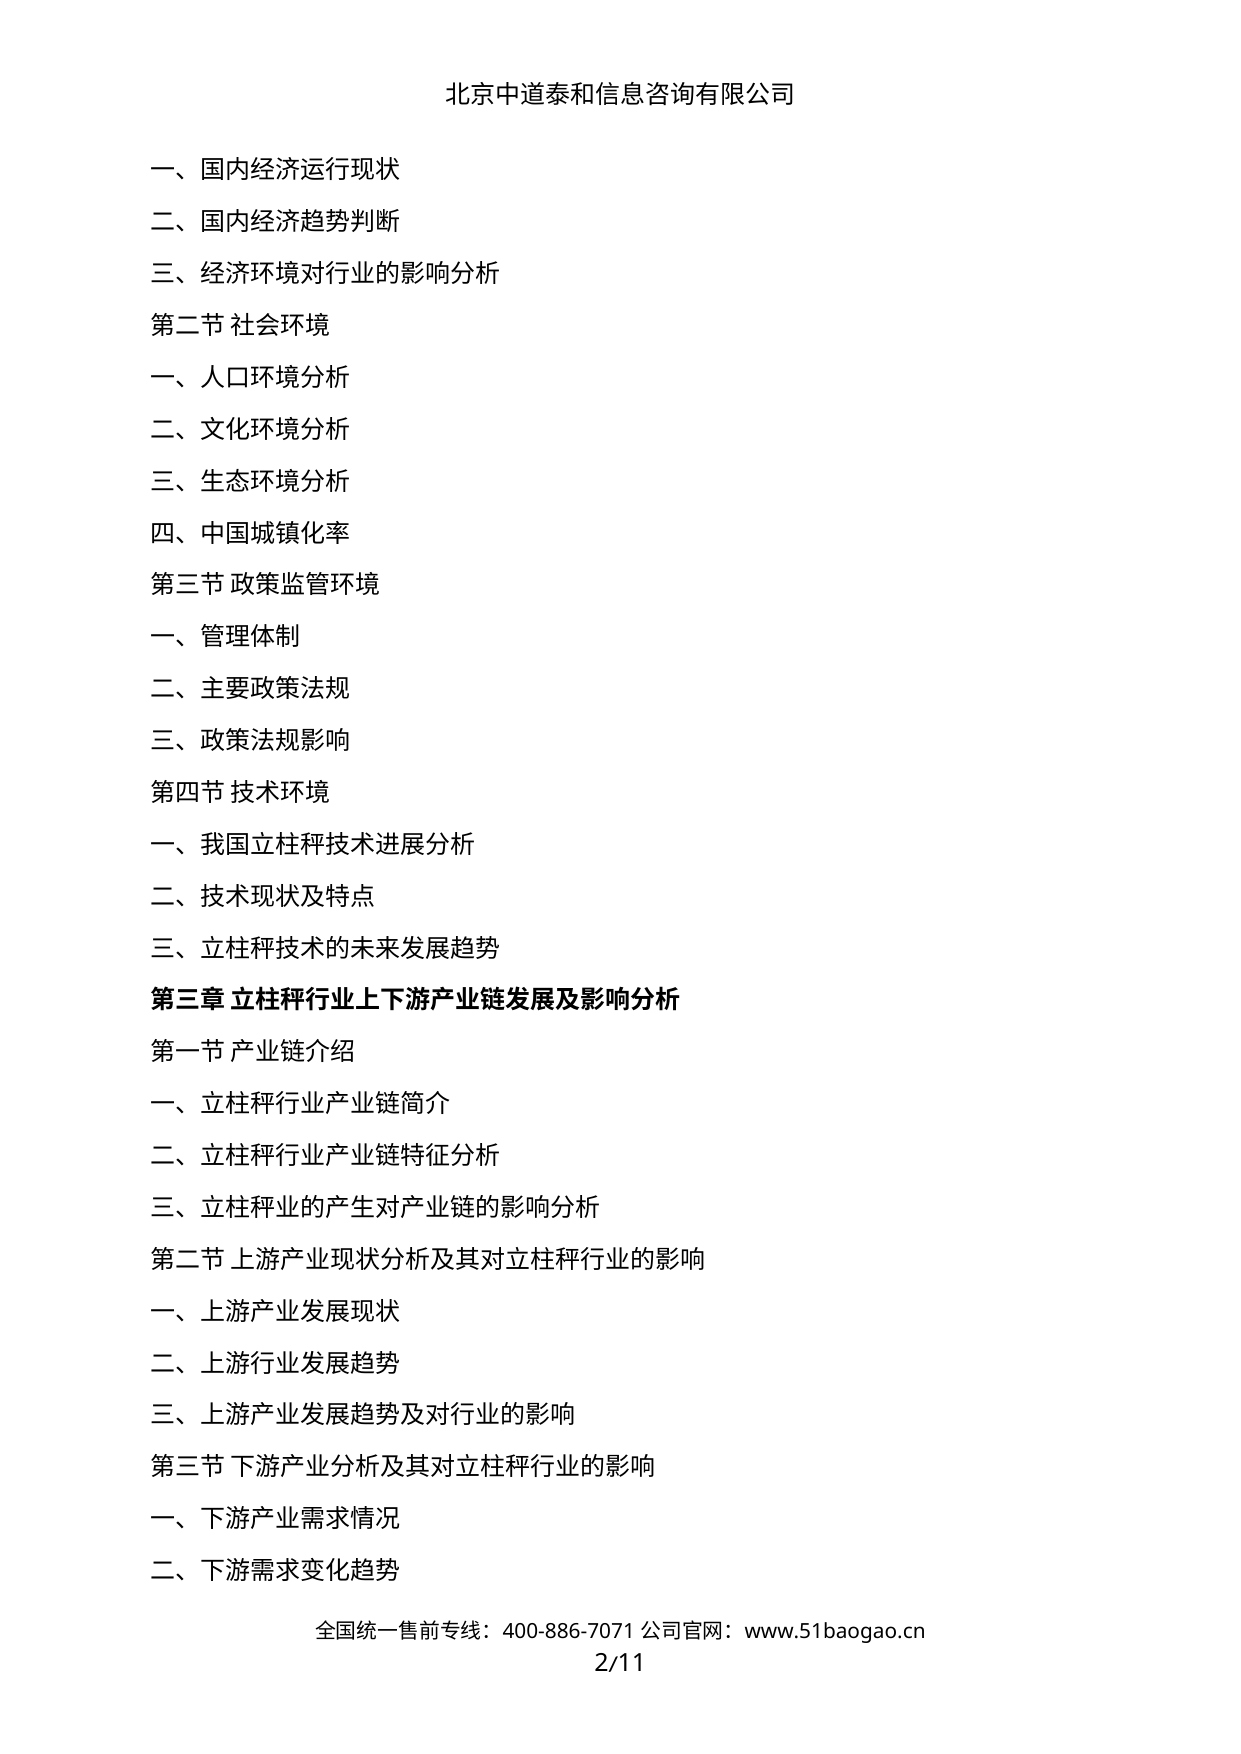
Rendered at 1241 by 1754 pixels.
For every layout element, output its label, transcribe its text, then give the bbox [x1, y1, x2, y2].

text 三、上游产业发展趋势及对行业的影响 [150, 1395, 1090, 1431]
text 一、人口环境分析 [150, 357, 1090, 394]
text 二、文化环境分析 [150, 409, 1090, 446]
text 二、技术现状及特点 [150, 876, 1090, 912]
text 二、国内经济趋势判断 [150, 202, 1090, 238]
text 第三节 下游产业分析及其对立柱秤行业的影响 [150, 1447, 1090, 1483]
text 三、生态环境分析 [150, 461, 1090, 497]
text 第四节 技术环境 [150, 772, 1090, 809]
text 三、经济环境对行业的影响分析 [150, 254, 1090, 290]
text 二、立柱秤行业产业链特征分析 [150, 1136, 1090, 1172]
text 一、下游产业需求情况 [150, 1499, 1090, 1535]
text 第一节 产业链介绍 [150, 1032, 1090, 1068]
text 三、立柱秤业的产生对产业链的影响分析 [150, 1187, 1090, 1224]
text 二、上游行业发展趋势 [150, 1343, 1090, 1379]
text 一、立柱秤行业产业链简介 [150, 1084, 1090, 1120]
text 第二节 上游产业现状分析及其对立柱秤行业的影响 [150, 1239, 1090, 1276]
text 三、政策法规影响 [150, 721, 1090, 757]
text 第三章 立柱秤行业上下游产业链发展及影响分析 [150, 980, 1090, 1016]
text 二、下游需求变化趋势 [150, 1551, 1090, 1587]
text 三、立柱秤技术的未来发展趋势 [150, 928, 1090, 964]
text 第二节 社会环境 [150, 306, 1090, 342]
text 一、我国立柱秤技术进展分析 [150, 824, 1090, 861]
text 一、国内经济运行现状 [150, 150, 1090, 186]
text 二、主要政策法规 [150, 669, 1090, 705]
text 四、中国城镇化率 [150, 513, 1090, 549]
text 一、上游产业发展现状 [150, 1291, 1090, 1327]
text 第三节 政策监管环境 [150, 565, 1090, 601]
text 一、管理体制 [150, 617, 1090, 653]
